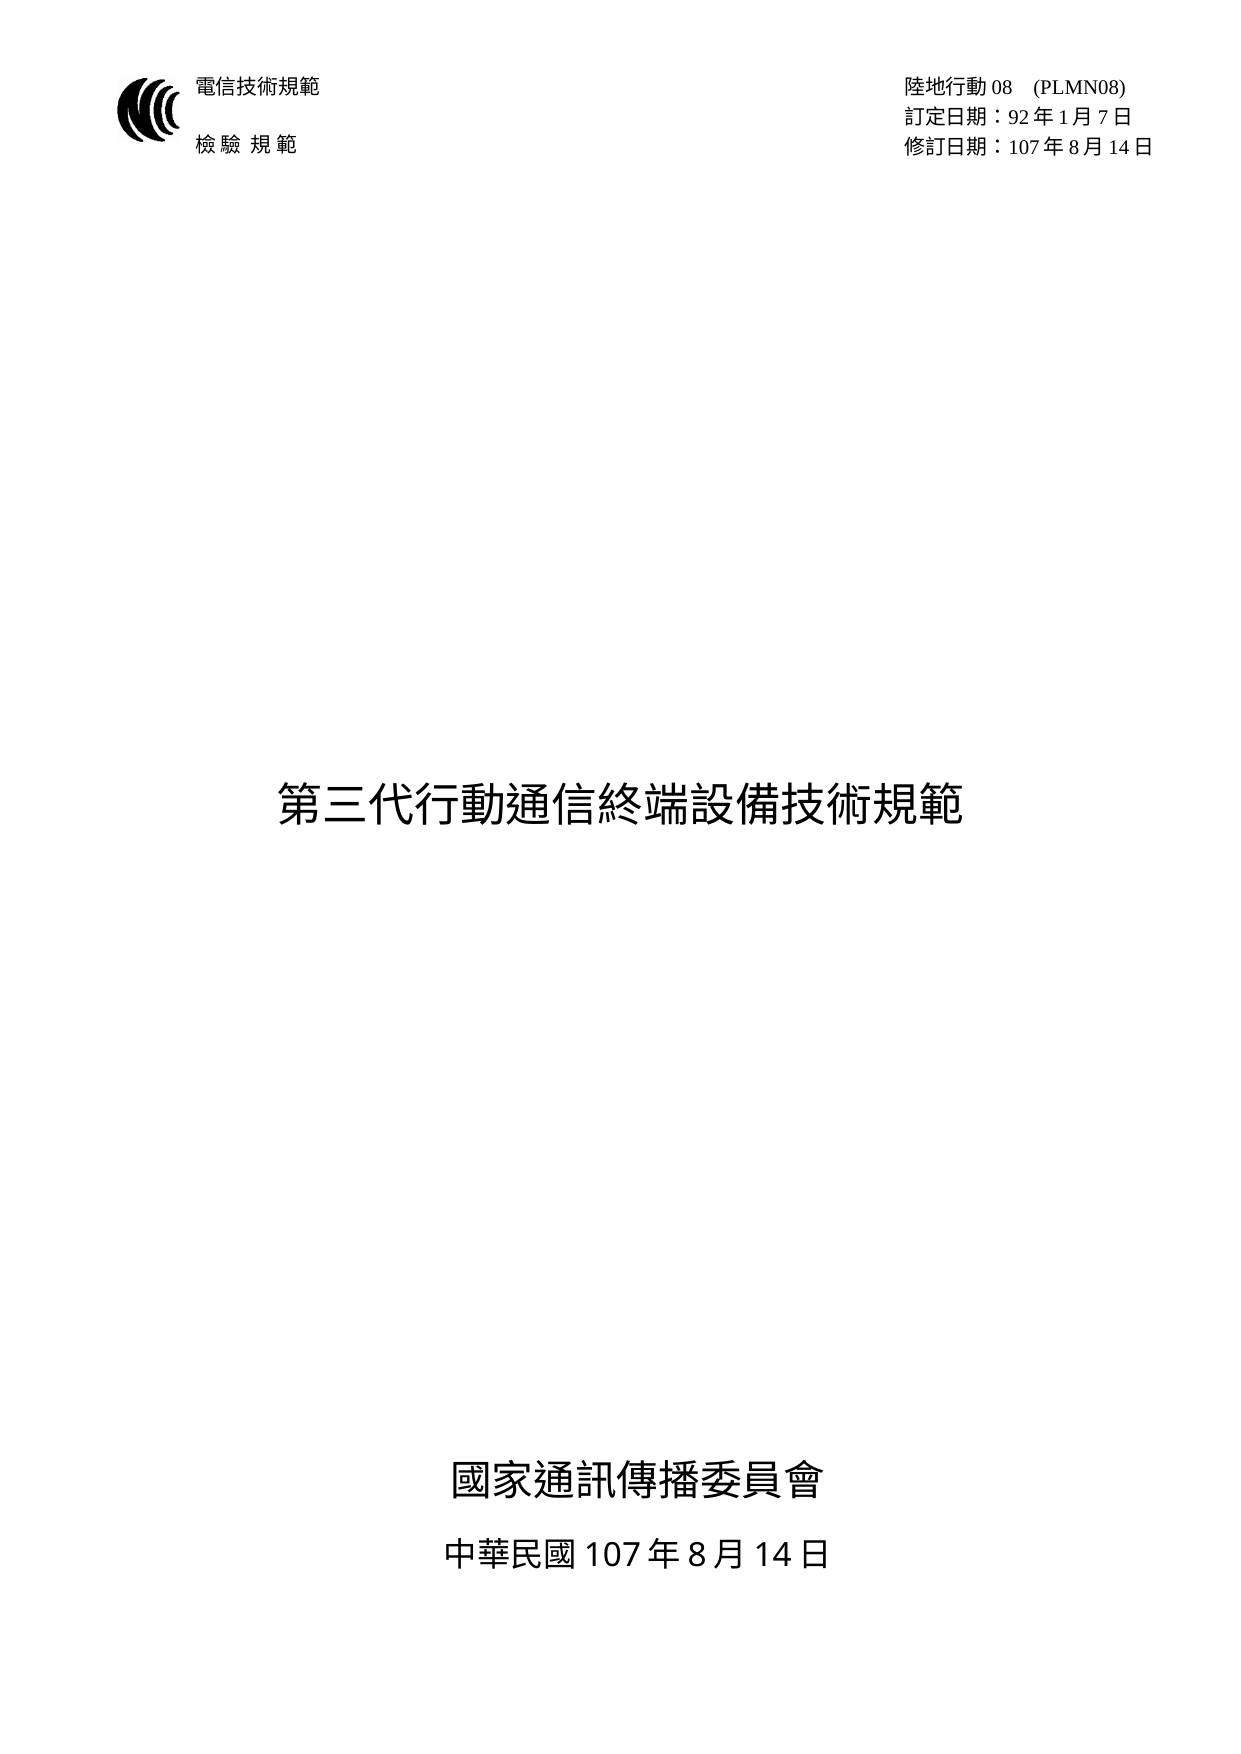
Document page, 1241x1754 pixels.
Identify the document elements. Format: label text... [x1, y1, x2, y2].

text 國家通訊傳播委員會 [187, 1439, 1087, 1514]
text 中華民國107年8月14日 [187, 1514, 1087, 1589]
text 第三代行動通信終端設備技術規範 [187, 764, 1053, 839]
